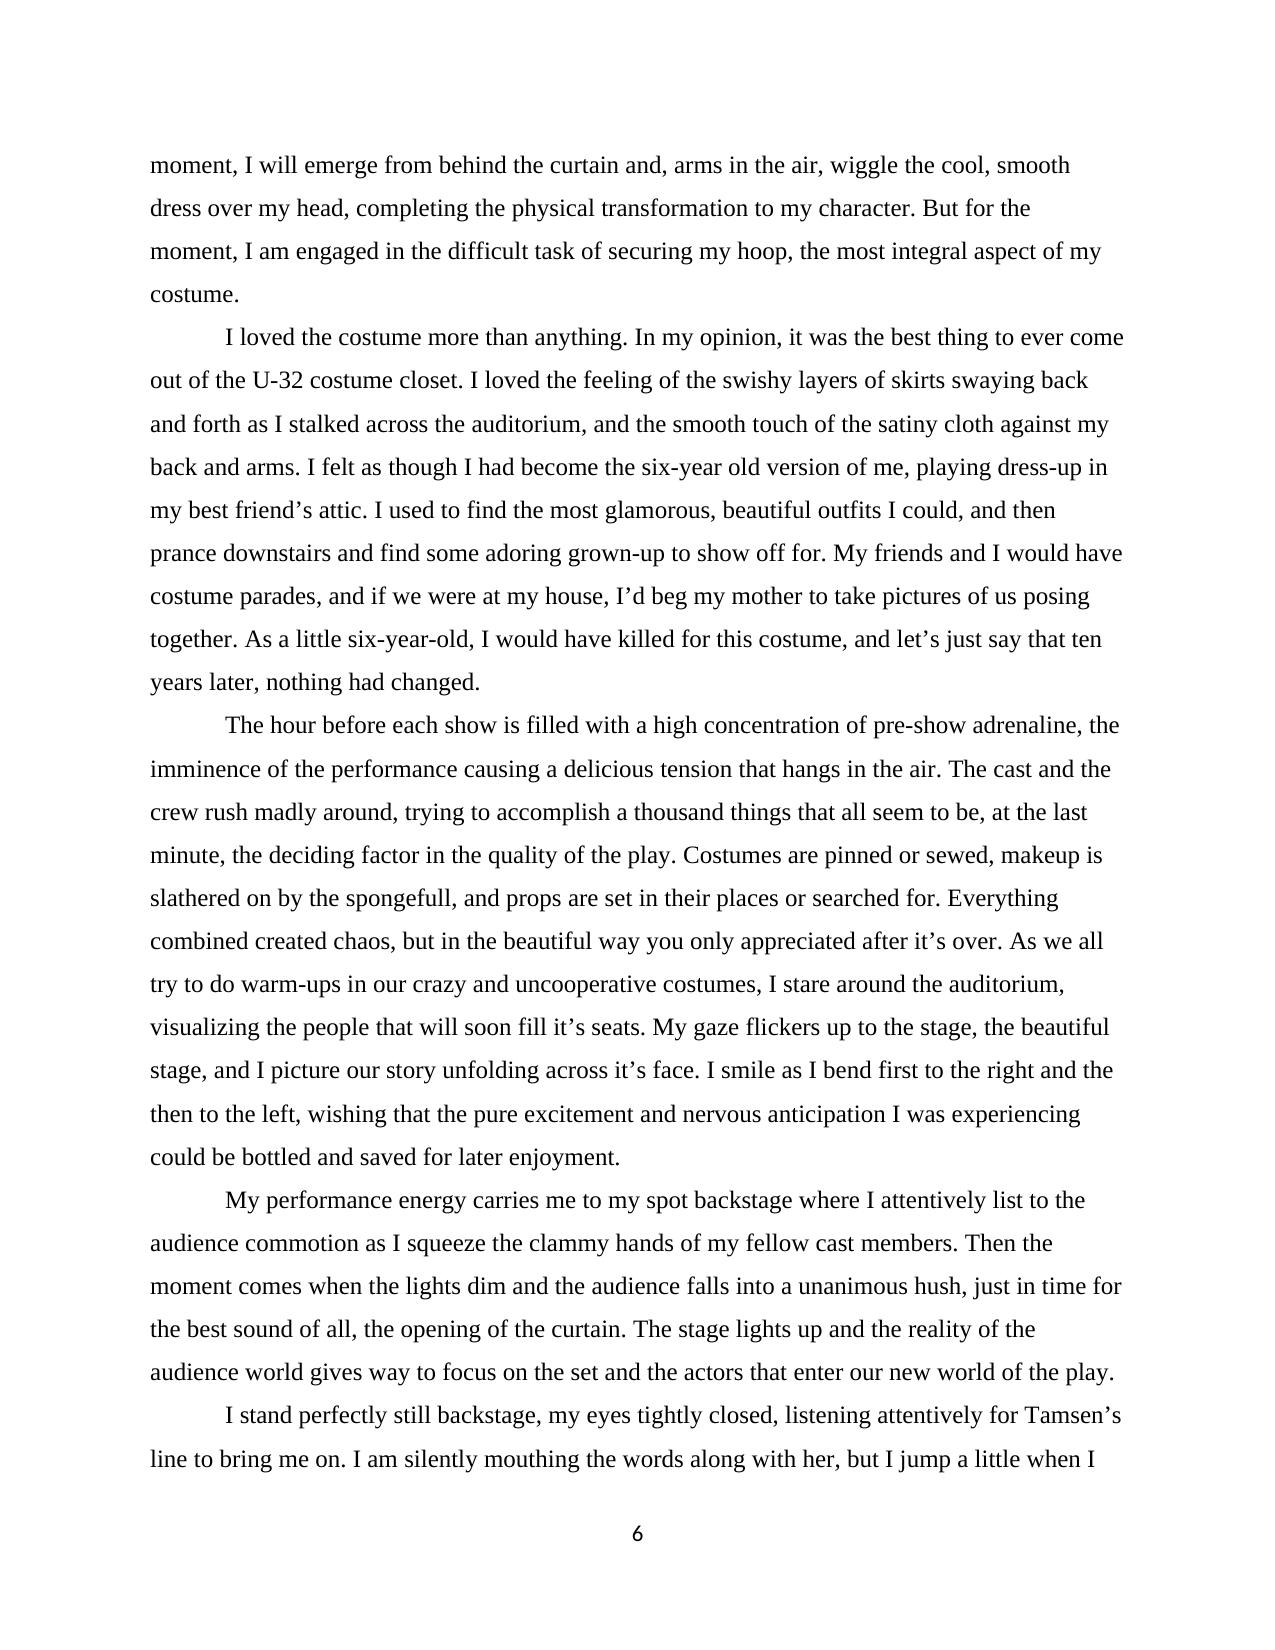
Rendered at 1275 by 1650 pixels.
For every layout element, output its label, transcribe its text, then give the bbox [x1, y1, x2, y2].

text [150, 150, 1125, 308]
text My performance energy carries me to my spot backstage where I attentively list to the audience commotion as I squeeze the clammy hands of my fellow cast members. Then the moment comes when the lights dim and the audience falls into a unanimous hush, just in time for the best sound of all, the opening of the curtain. The stage lights up and the reality of the audience world gives way to focus on the set and the actors that enter our new world of the play. [150, 1185, 1125, 1386]
text I loved the costume more than anything. In my opinion, it was the best thing to ever come out of the U-32 costume closet. I loved the feeling of the swishy layers of skirts swaying back and forth as I stalked across the auditorium, and the smooth touch of the satiny cloth against my back and arms. I felt as though I had become the six-year old version of me, playing dress-up in my best friend’s attic. I used to find the most glamorous, beautiful outfits I could, and then prance downstairs and find some adoring grown-up to show off for. My friends and I would have costume parades, and if we were at my house, I’d beg my mother to take pictures of us posing together. As a little six-year-old, I would have killed for this costume, and let’s just say that ten years later, nothing had changed. [150, 322, 1125, 696]
text The hour before each show is filled with a high concentration of pre-show adrenaline, the imminence of the performance causing a delicious tension that hangs in the air. The cast and the crew rush madly around, trying to accomplish a thousand things that all seem to be, at the last minute, the deciding factor in the quality of the play. Costumes are pinned or sewed, makeup is slathered on by the spongefull, and props are set in their places or searched for. Everything combined created chaos, but in the beautiful way you only appreciated after it’s over. As we all try to do warm-ups in our crazy and uncooperative costumes, I stare around the auditorium, visualizing the people that will soon fill it’s seats. My gaze flickers up to the stage, the beautiful stage, and I picture our story unfolding across it’s face. I smile as I bend first to the right and the then to the left, wishing that the pure excitement and nervous anticipation I was experiencing could be bottled and saved for later enjoyment. [150, 711, 1125, 1171]
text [150, 1401, 1125, 1472]
